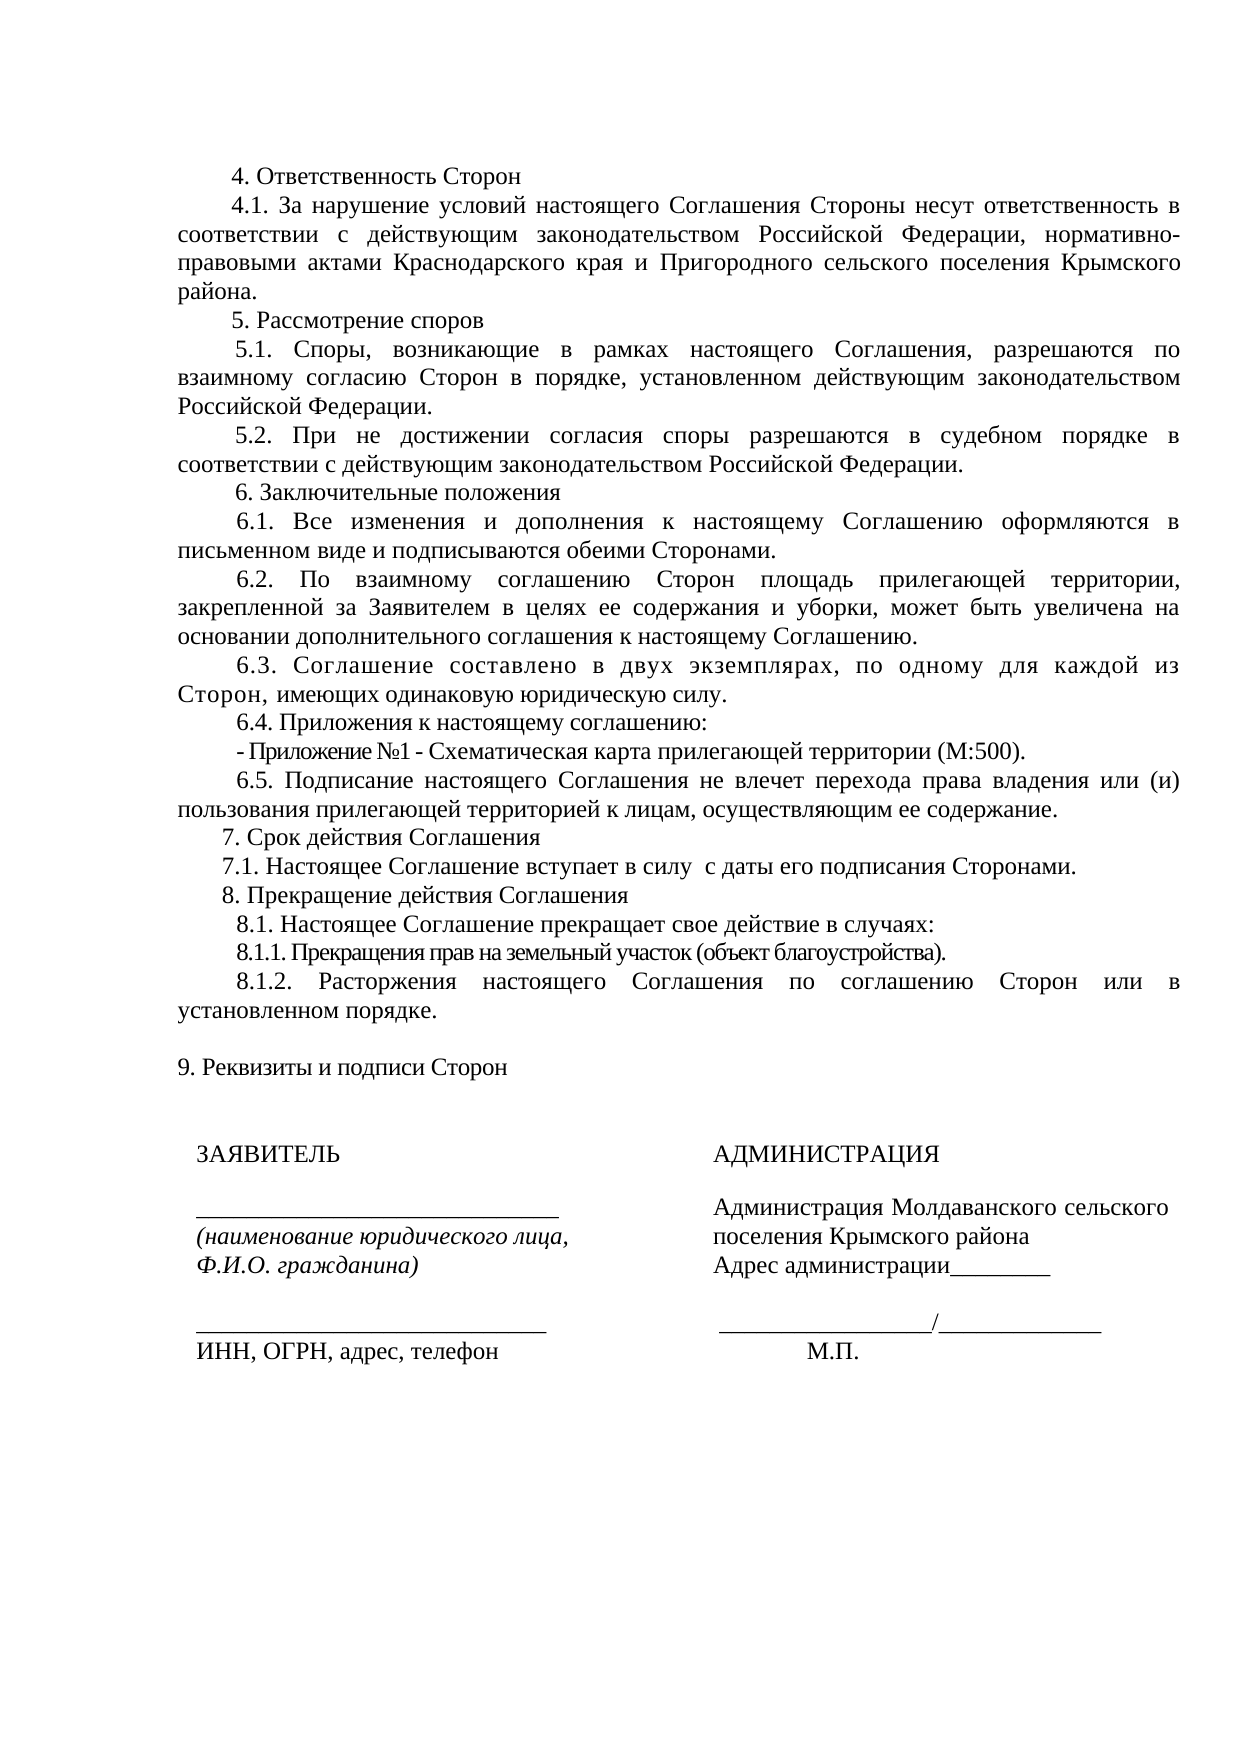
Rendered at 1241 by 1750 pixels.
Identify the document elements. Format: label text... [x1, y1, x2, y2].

text 5.2. При не достижении согласия споры разрешаются в судебном порядке в соответствии с действующим законодательством Российской Федерации. [177, 420, 1181, 477]
text 7.1. Настоящее Соглашение вступает в силу с даты его подписания Сторонами. [177, 851, 1181, 880]
text - Приложение №1 - Схематическая карта прилегающей территории (М:500). [177, 736, 1181, 765]
text 8.1. Настоящее Соглашение прекращает свое действие в случаях: [177, 909, 1181, 937]
text 6.2. По взаимному соглашению Сторон площадь прилегающей территории, закрепленной за Заявителем в целях ее содержания и уборки, может быть увеличена на основании дополнительного соглашения к настоящему Соглашению. [177, 564, 1181, 650]
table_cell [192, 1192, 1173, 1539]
text 5. Рассмотрение споров [177, 305, 1181, 334]
text 9. Реквизиты и подписи Сторон [177, 1052, 1181, 1081]
text 8. Прекращение действия Соглашения [177, 880, 1181, 909]
text 8.1.2. Расторжения настоящего Соглашения по соглашению Сторон или в установленном порядке. [177, 966, 1181, 1024]
text 6.4. Приложения к настоящему соглашению: [177, 707, 1181, 736]
text 6. Заключительные положения [177, 477, 1181, 506]
text 6.1. Все изменения и дополнения к настоящему Соглашению оформляются в письменном виде и подписываются обеими Сторонами. [177, 506, 1181, 564]
text 6.3. Соглашение составлено в двух экземплярах, по одному для каждой из Сторон, имеющих одинаковую юридическую силу. [177, 650, 1181, 707]
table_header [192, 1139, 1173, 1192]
text 7. Срок действия Соглашения [177, 822, 1181, 851]
text 8.1.1. Прекращения прав на земельный участок (объект благоустройства). [177, 937, 1181, 966]
text 4.1. За нарушение условий настоящего Соглашения Стороны несут ответственность в соответствии с действующим законодательством Российской Федерации, нормативно-правовыми актами Краснодарского края и Пригородного сельского поселения Крымского района. [177, 190, 1181, 305]
text 5.1. Споры, возникающие в рамках настоящего Соглашения, разрешаются по взаимному согласию Сторон в порядке, установленном действующим законодательством Российской Федерации. [177, 334, 1181, 420]
text 6.5. Подписание настоящего Соглашения не влечет перехода права владения или (и) пользования прилегающей территорией к лицам, осуществляющим ее содержание. [177, 765, 1181, 822]
text 4. Ответственность Сторон [177, 161, 1181, 190]
